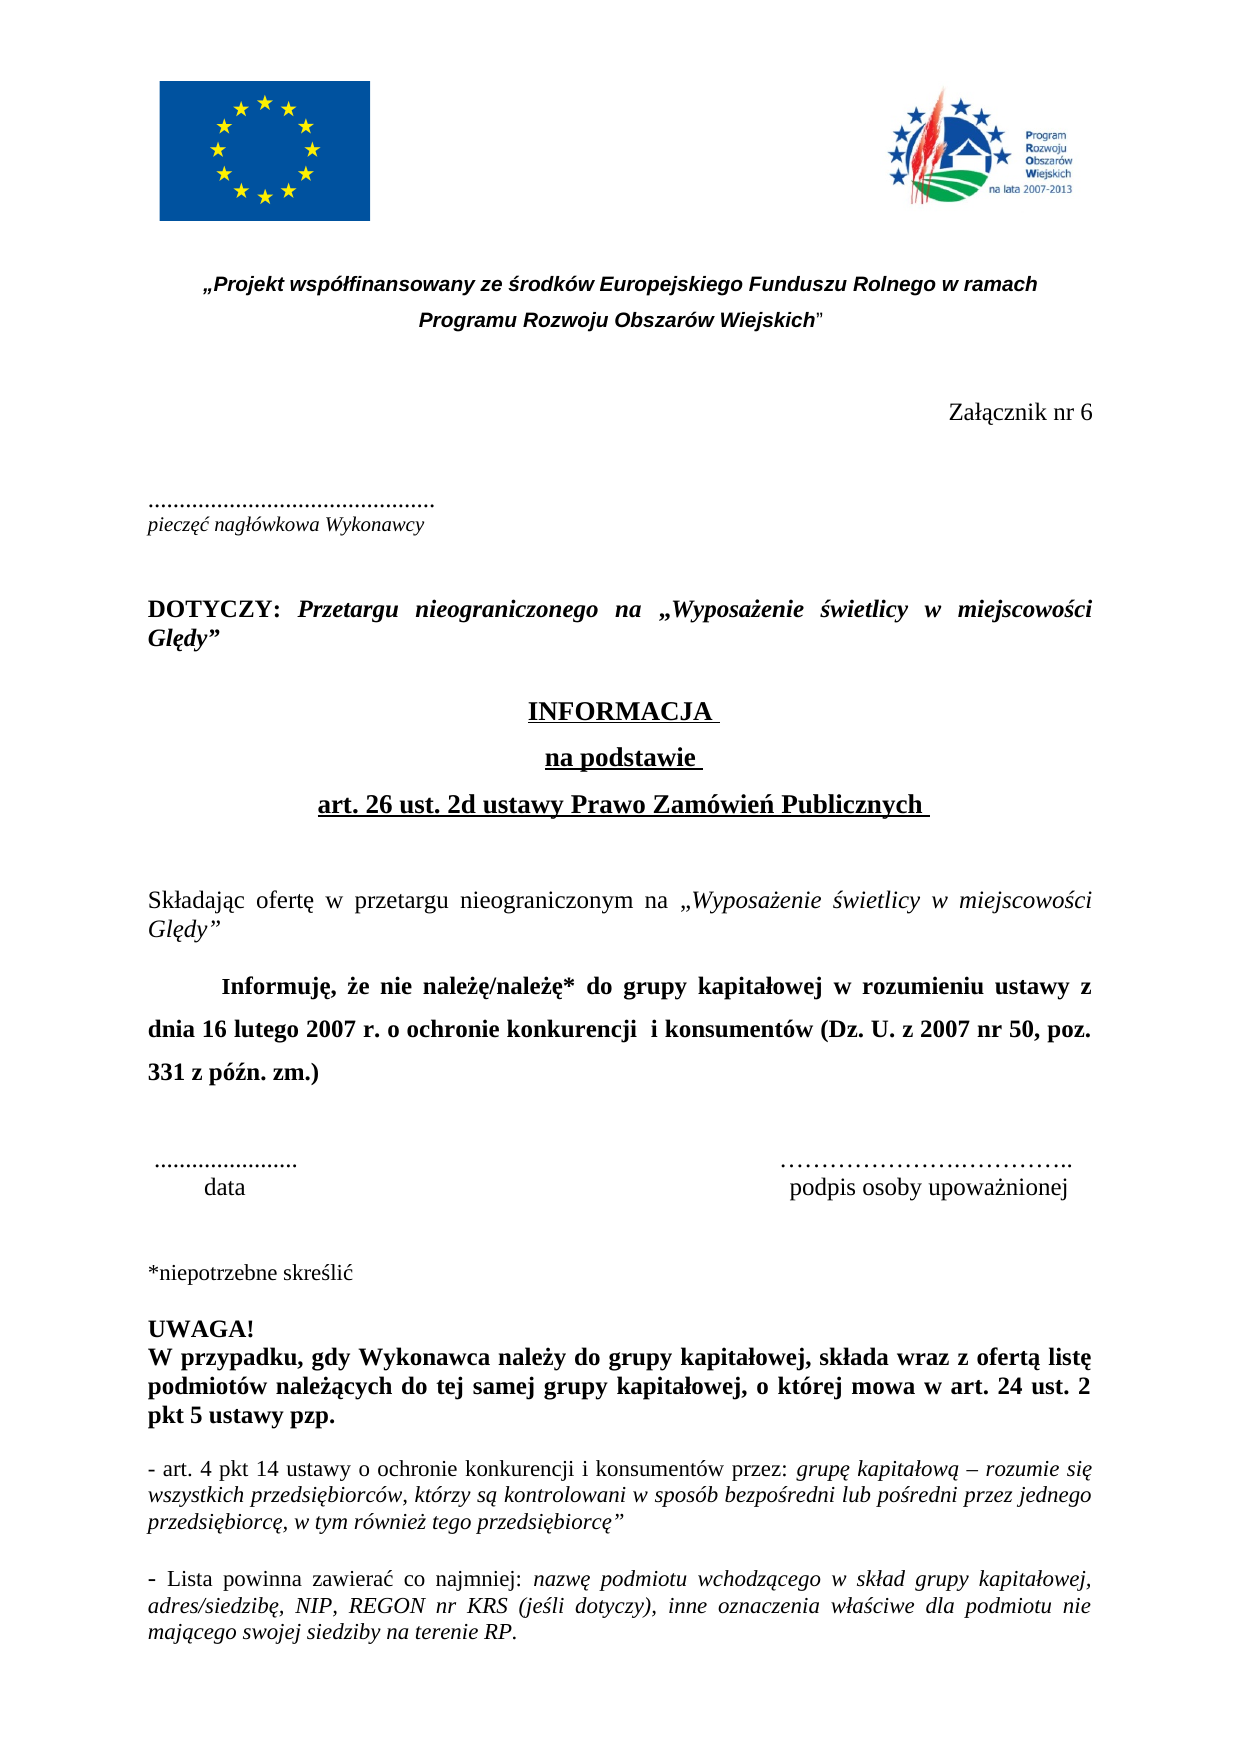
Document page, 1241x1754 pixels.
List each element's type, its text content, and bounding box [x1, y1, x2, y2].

text - art. 4 pkt 14 ustawy o ochronie konkurencji i konsumentów przez: grupę kapitałową – rozumie się wszystkich przedsiębiorców, którzy są kontrolowani w sposób bezpośredni lub pośredni przez jednego przedsiębiorcę, w tym również tego przedsiębiorcę” [148, 1455, 1093, 1534]
text *niepotrzebne skreślić [148, 1259, 1093, 1285]
text ....................... ………………….………….. [148, 1144, 1093, 1172]
text UWAGA! [148, 1314, 1093, 1342]
text - Lista powinna zawierać co najmniej: nazwę podmiotu wchodzącego w skład grupy kapitałowej, adres/siedzibę, NIP, REGON nr KRS (jeśli dotyczy), inne oznaczenia właściwe dla podmiotu nie mającego swojej siedziby na terenie RP. [148, 1563, 1093, 1644]
picture [879, 81, 1087, 213]
text Załącznik nr 6 [148, 397, 1093, 426]
text DOTYCZY: Przetargu nieograniczonego na „Wyposażenie świetlicy w miejscowości Ględy” [148, 594, 1093, 651]
text data podpis osoby upoważnionej [148, 1172, 1093, 1201]
text Składając ofertę w przetargu nieograniczonym na „Wyposażenie świetlicy w miejscowości Ględy” [148, 885, 1093, 942]
text .............................................. [148, 484, 1093, 512]
text pieczęć nagłówkowa Wykonawcy [148, 512, 1093, 536]
text Informuję, że nie należę/należę* do grupy kapitałowej w rozumieniu ustawy z dnia 16 lutego 2007 r. o ochronie konkurencji i konsumentów (Dz. U. z 2007 nr 50, poz. 331 z późn. zm.) [148, 971, 1093, 1086]
text W przypadku, gdy Wykonawca należy do grupy kapitałowej, składa wraz z ofertą listę podmiotów należących do tej samej grupy kapitałowej, o której mowa w art. 24 ust. 2 pkt 5 ustawy pzp. [148, 1342, 1093, 1429]
text na podstawie [148, 741, 1093, 772]
text INFORMACJA [148, 694, 1093, 726]
text art. 26 ust. 2d ustawy Prawo Zamówień Publicznych [148, 788, 1093, 819]
